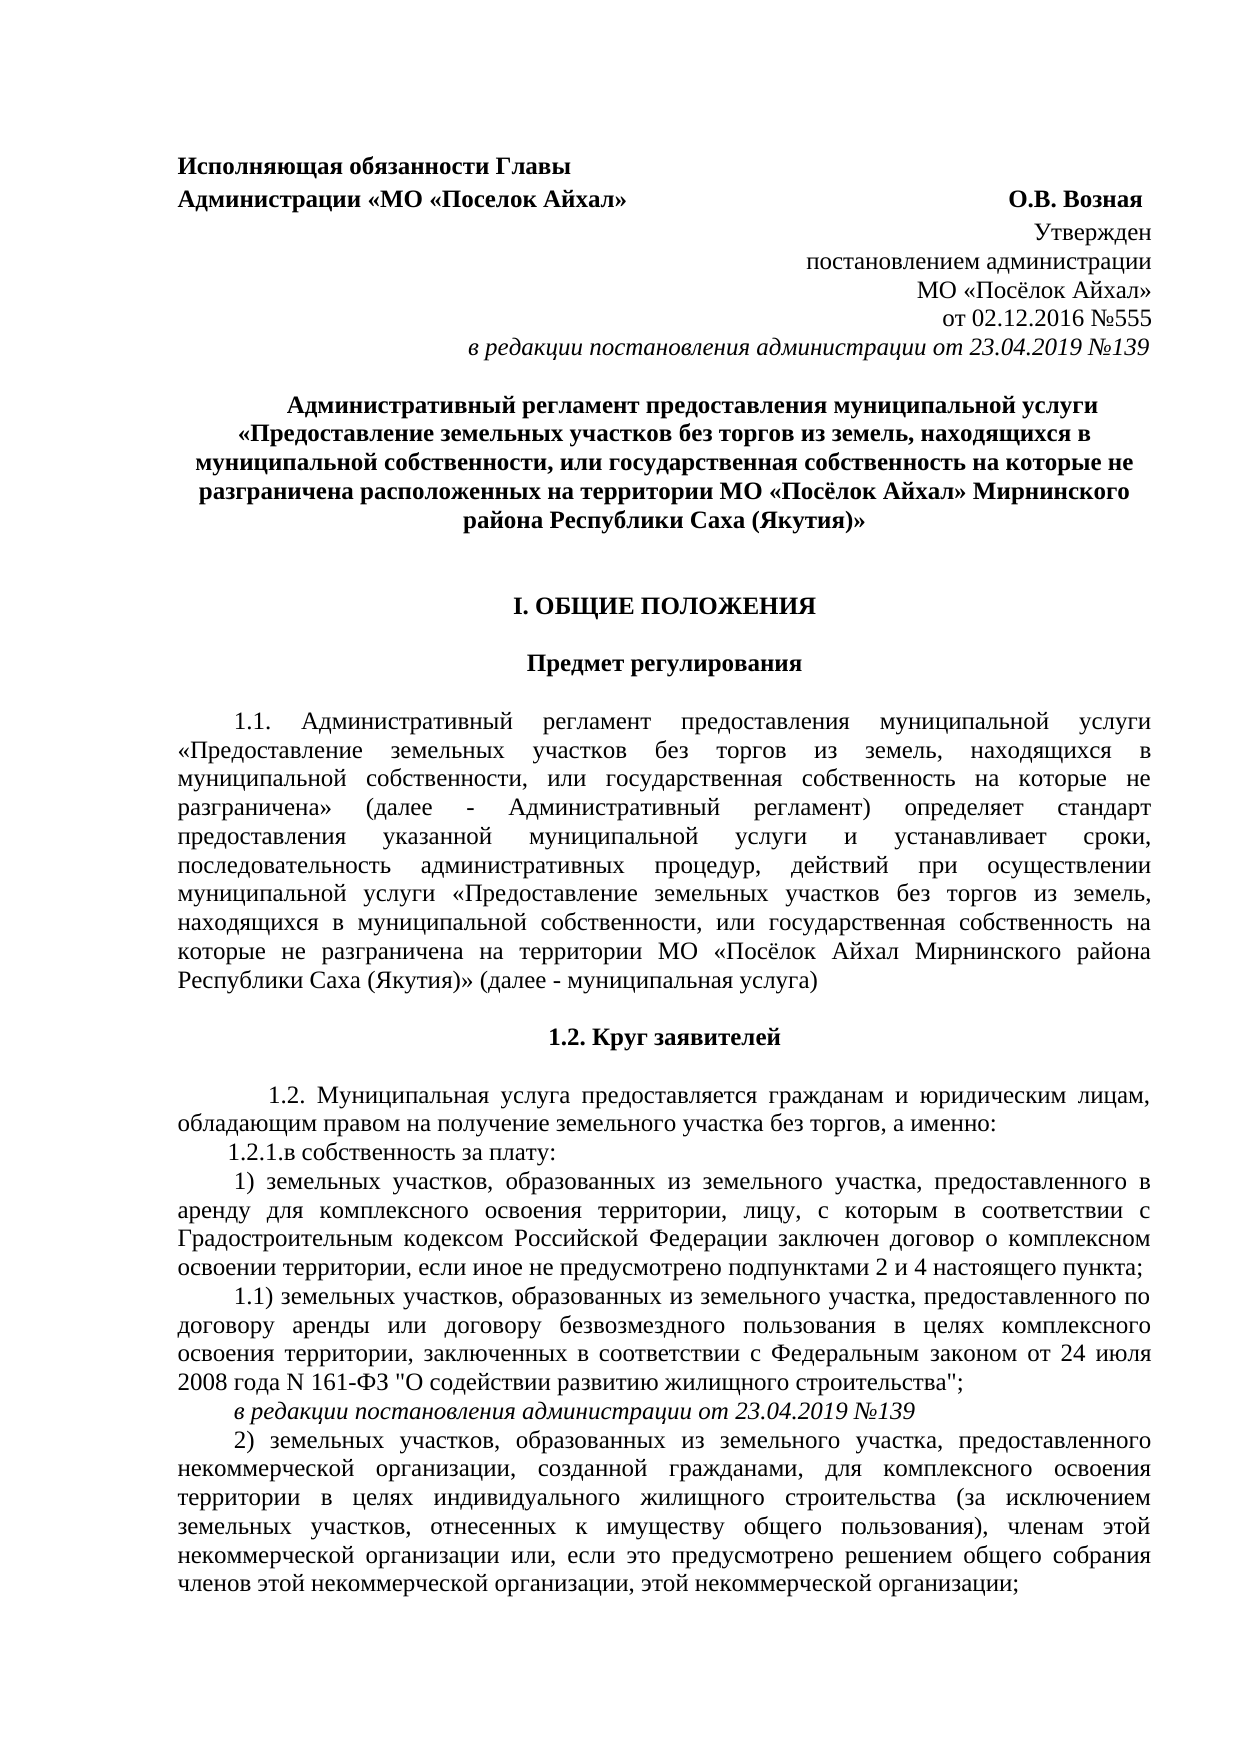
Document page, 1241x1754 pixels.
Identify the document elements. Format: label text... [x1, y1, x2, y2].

text в редакции постановления администрации от 23.04.2019 №139 [177, 332, 1152, 361]
text Предмет регулирования [177, 648, 1152, 677]
text 1.1. Административный регламент предоставления муниципальной услуги «Предоставление земельных участков без торгов из земель, находящихся в муниципальной собственности, или государственная собственность на которые не разграничена» (далее - Административный регламент) определяет стандарт предоставления указанной муниципальной услуги и устанавливает сроки, последовательность административных процедур, действий при осуществлении муниципальной услуги «Предоставление земельных участков без торгов из земель, находящихся в муниципальной собственности, или государственная собственность на которые не разграничена на территории МО «Посёлок Айхал Мирнинского района Республики Саха (Якутия)» (далее - муниципальная услуга) [177, 706, 1152, 993]
text 1.2.1.в собственность за плату: [177, 1137, 1152, 1166]
text 1.2. Круг заявителей [177, 1022, 1152, 1051]
text Исполняющая обязанности Главы [177, 151, 1152, 180]
text от 02.12.2016 №555 [177, 303, 1152, 332]
text Администрации «МО «Поселок Айхал» О.В. Возная [177, 184, 1152, 213]
text в редакции постановления администрации от 23.04.2019 №139 [177, 1396, 1152, 1425]
text МО «Посёлок Айхал» [177, 275, 1152, 303]
text I. ОБЩИЕ ПОЛОЖЕНИЯ [177, 591, 1152, 620]
text 1.1) земельных участков, образованных из земельного участка, предоставленного по договору аренды или договору безвозмездного пользования в целях комплексного освоения территории, заключенных в соответствии с Федеральным законом от 24 июля 2008 года N 161-ФЗ "О содействии развитию жилищного строительства"; [177, 1281, 1152, 1396]
text постановлением администрации [177, 246, 1152, 275]
text 1.2. Муниципальная услуга предоставляется гражданам и юридическим лицам, обладающим правом на получение земельного участка без торгов, а именно: [177, 1080, 1152, 1137]
text Утвержден [177, 217, 1152, 246]
text 2) земельных участков, образованных из земельного участка, предоставленного некоммерческой организации, созданной гражданами, для комплексного освоения территории в целях индивидуального жилищного строительства (за исключением земельных участков, отнесенных к имуществу общего пользования), членам этой некоммерческой организации или, если это предусмотрено решением общего собрания членов этой некоммерческой организации, этой некоммерческой организации; [177, 1425, 1152, 1597]
text Административный регламент предоставления муниципальной услуги «Предоставление земельных участков без торгов из земель, находящихся в муниципальной собственности, или государственная собственность на которые не разграничена расположенных на территории МО «Посёлок Айхал» Мирнинского района Республики Саха (Якутия)» [177, 390, 1152, 533]
text 1) земельных участков, образованных из земельного участка, предоставленного в аренду для комплексного освоения территории, лицу, с которым в соответствии с Градостроительным кодексом Российской Федерации заключен договор о комплексном освоении территории, если иное не предусмотрено подпунктами 2 и 4 настоящего пункта; [177, 1166, 1152, 1281]
